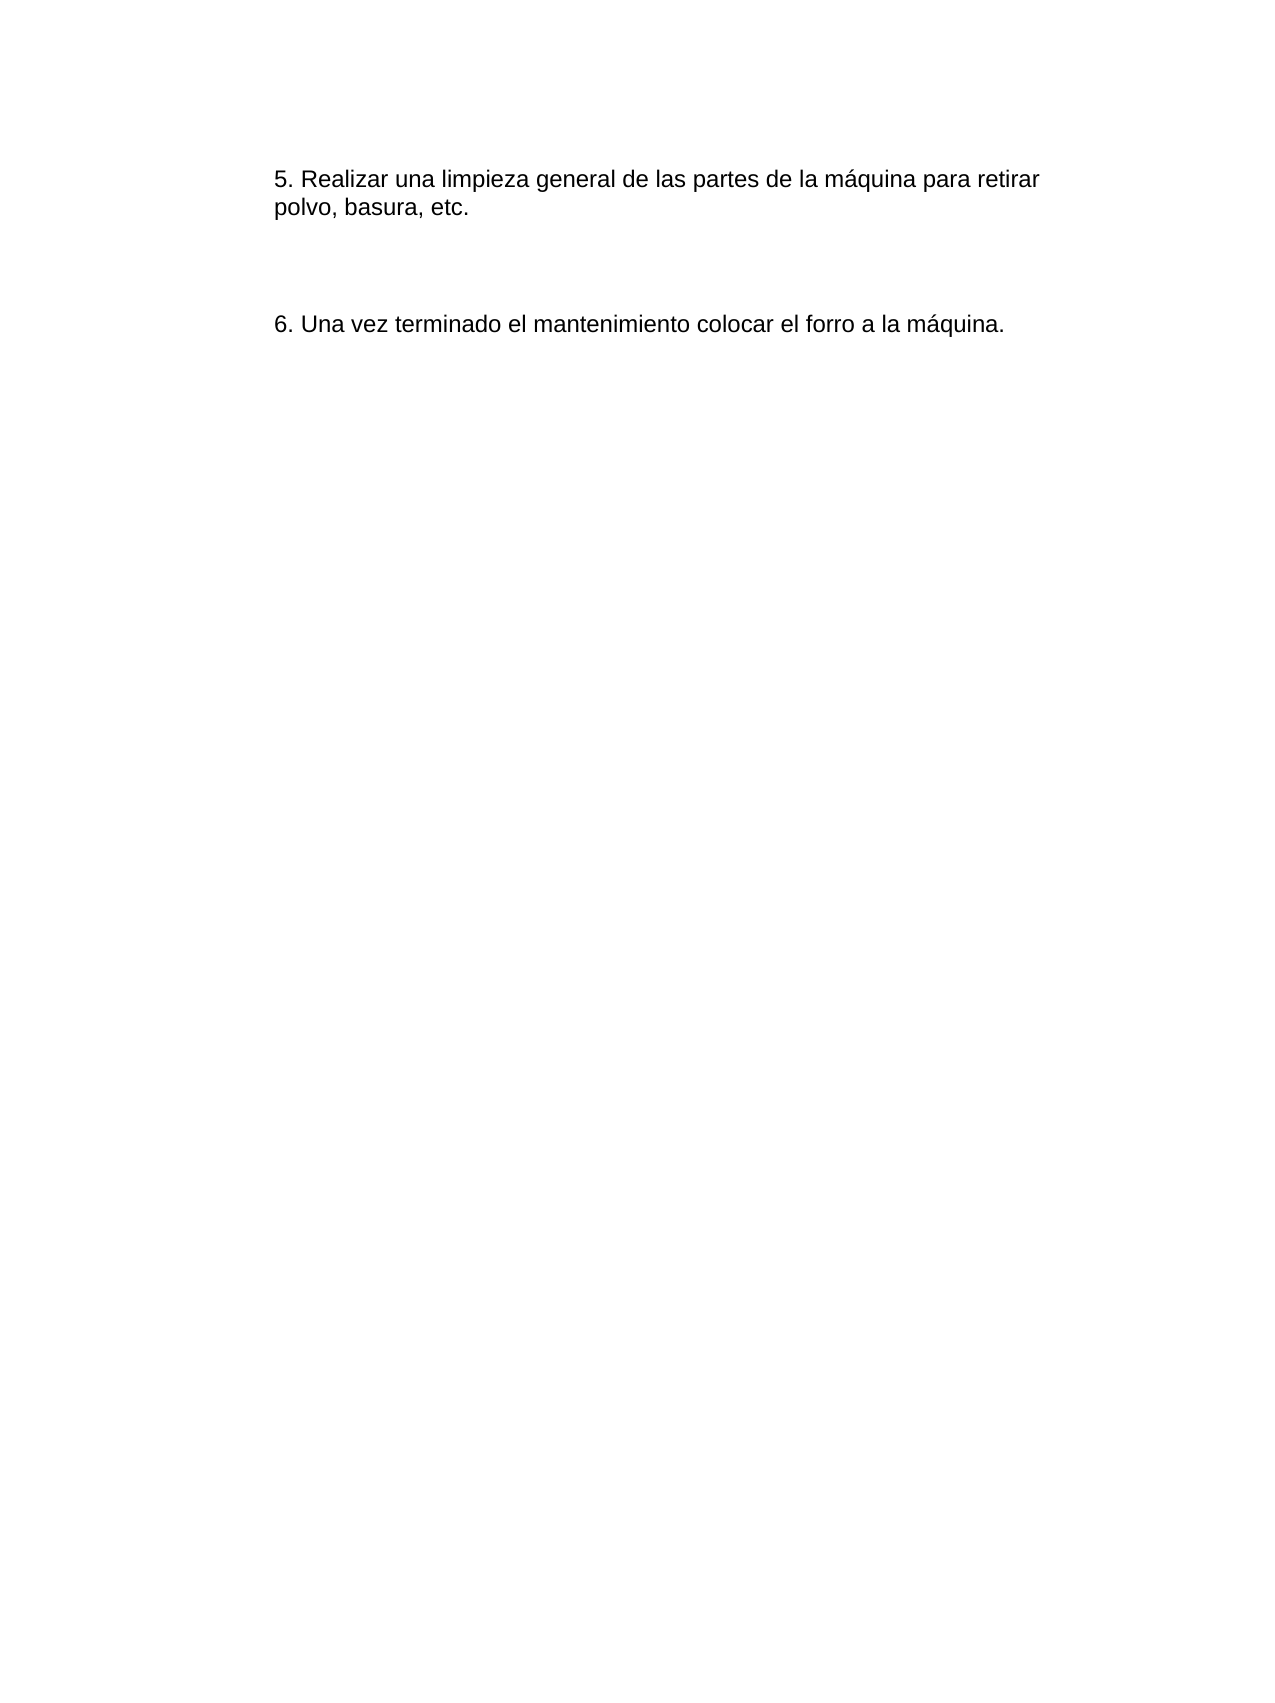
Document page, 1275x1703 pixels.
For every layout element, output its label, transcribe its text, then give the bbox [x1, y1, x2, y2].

text 6. Una vez terminado el mantenimiento colocar el forro a la máquina. [274, 310, 1055, 337]
text 5. Realizar una limpieza general de las partes de la máquina para retirar polvo, basura, etc. [274, 165, 1104, 220]
